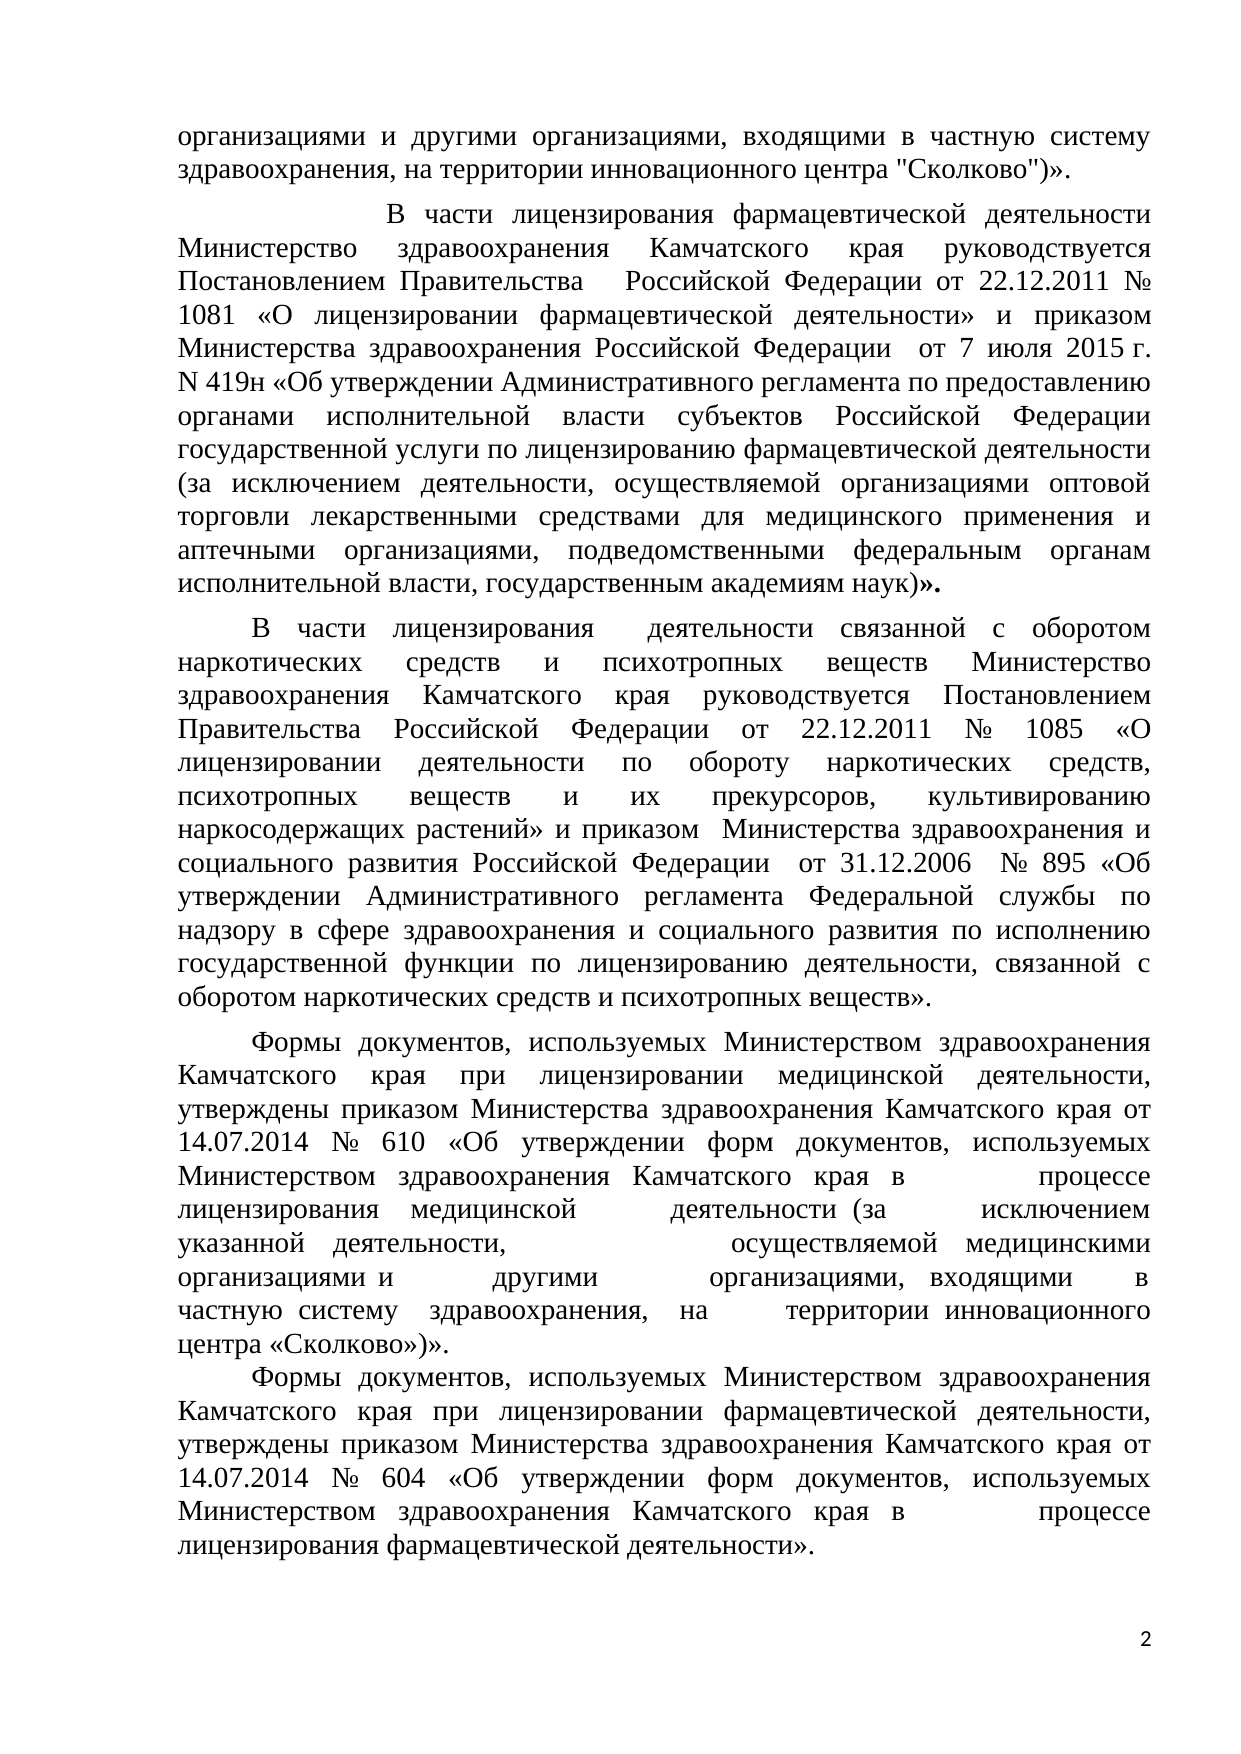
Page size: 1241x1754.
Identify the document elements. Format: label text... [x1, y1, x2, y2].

subtitle В части лицензирования фармацевтической деятельности Министерство здравоохранения Камчатского края руководствуется Постановлением Правительства Российской Федерации от 22.12.2011 № 1081 «О лицензировании фармацевтической деятельности» и приказом Министерства здравоохранения Российской Федерации от 7 июля 2015 г. N 419н «Об утверждении Административного регламента по предоставлению органами исполнительной власти субъектов Российской Федерации государственной услуги по лицензированию фармацевтической деятельности (за исключением деятельности, осуществляемой организациями оптовой торговли лекарственными средствами для медицинского применения и аптечными организациями, подведомственными федеральным органам исполнительной власти, государственным академиям наук)». [177, 196, 1152, 599]
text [177, 118, 1152, 185]
subtitle В части лицензирования деятельности связанной с оборотом наркотических средств и психотропных веществ Министерство здравоохранения Камчатского края руководствуется Постановлением Правительства Российской Федерации от 22.12.2011 № 1085 «О лицензировании деятельности по обороту наркотических средств, психотропных веществ и их прекурсоров, культивированию наркосодержащих растений» и приказом Министерства здравоохранения и социального развития Российской Федерации от 31.12.2006 № 895 «Об утверждении Административного регламента Федеральной службы по надзору в сфере здравоохранения и социального развития по исполнению государственной функции по лицензированию деятельности, связанной с оборотом наркотических средств и психотропных веществ». [177, 610, 1152, 1013]
text Формы документов, используемых Министерством здравоохранения Камчатского края при лицензировании фармацевтической деятельности, утверждены приказом Министерства здравоохранения Камчатского края от 14.07.2014 № 604 «Об утверждении форм документов, используемых Министерством здравоохранения Камчатского края в процессе лицензирования фармацевтической деятельности». [177, 1359, 1152, 1561]
text Формы документов, используемых Министерством здравоохранения Камчатского края при лицензировании медицинской деятельности, утверждены приказом Министерства здравоохранения Камчатского края от 14.07.2014 № 610 «Об утверждении форм документов, используемых Министерством здравоохранения Камчатского края в процессе лицензирования медицинской деятельности (за исключением указанной деятельности, осуществляемой медицинскими организациями и другими организациями, входящими в частную систему здравоохранения, на территории инновационного центра «Сколково»)». [177, 1024, 1152, 1359]
